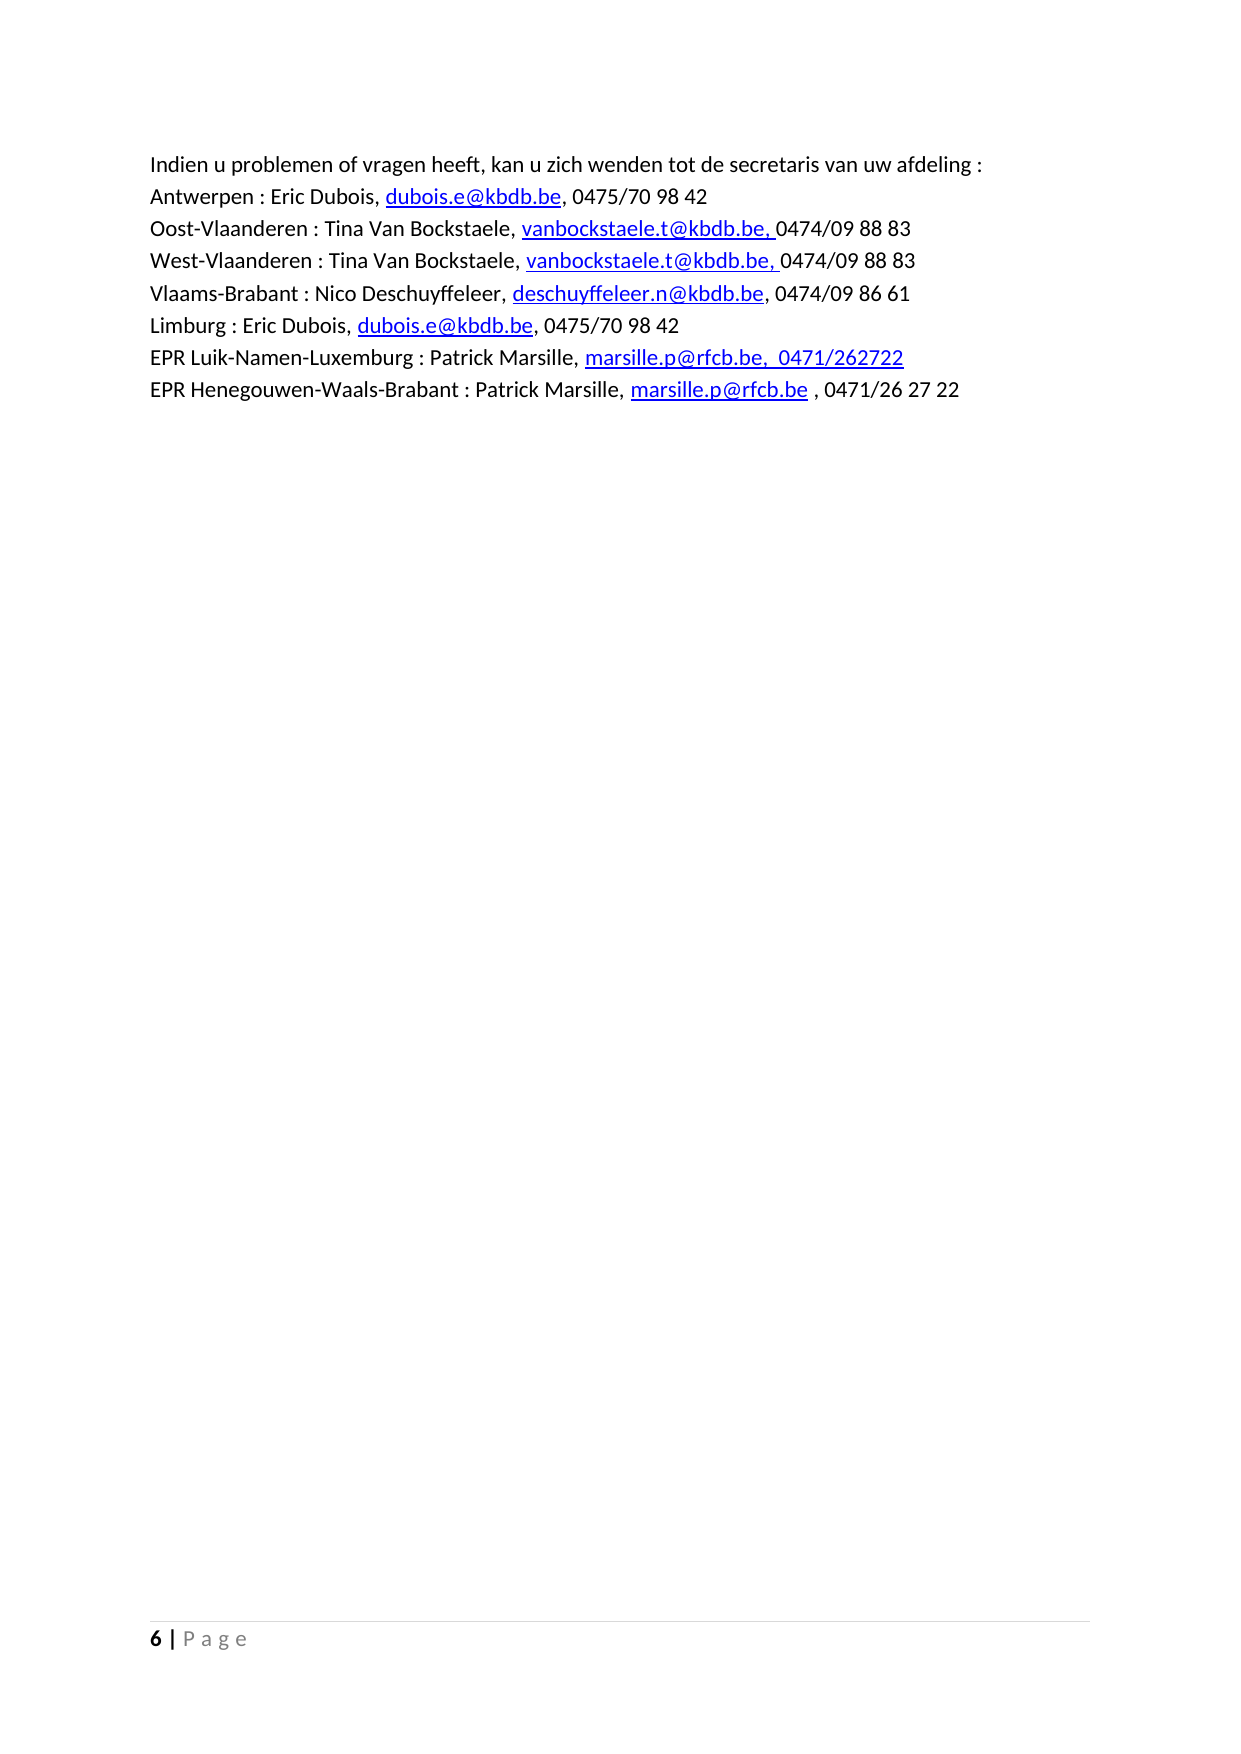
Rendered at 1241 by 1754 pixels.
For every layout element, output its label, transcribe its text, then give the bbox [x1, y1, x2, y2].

text Indien u problemen of vragen heeft, kan u zich wenden tot de secretaris van uw afdeling : Antwerpen : Eric Dubois, dubois.e@kbdb.be, 0475/70 98 42 Oost-Vlaanderen : Tina Van Bockstaele, vanbockstaele.t@kbdb.be, 0474/09 88 83 West-Vlaanderen : Tina Van Bockstaele, vanbockstaele.t@kbdb.be, 0474/09 88 83 Vlaams-Brabant : Nico Deschuyffeleer, deschuyffeleer.n@kbdb.be, 0474/09 86 61 Limburg : Eric Dubois, dubois.e@kbdb.be, 0475/70 98 42 EPR Luik-Namen-Luxemburg : Patrick Marsille, marsille.p@rfcb.be, 0471/262722 EPR Henegouwen-Waals-Brabant : Patrick Marsille, marsille.p@rfcb.be , 0471/26 27 22 [150, 150, 1090, 436]
